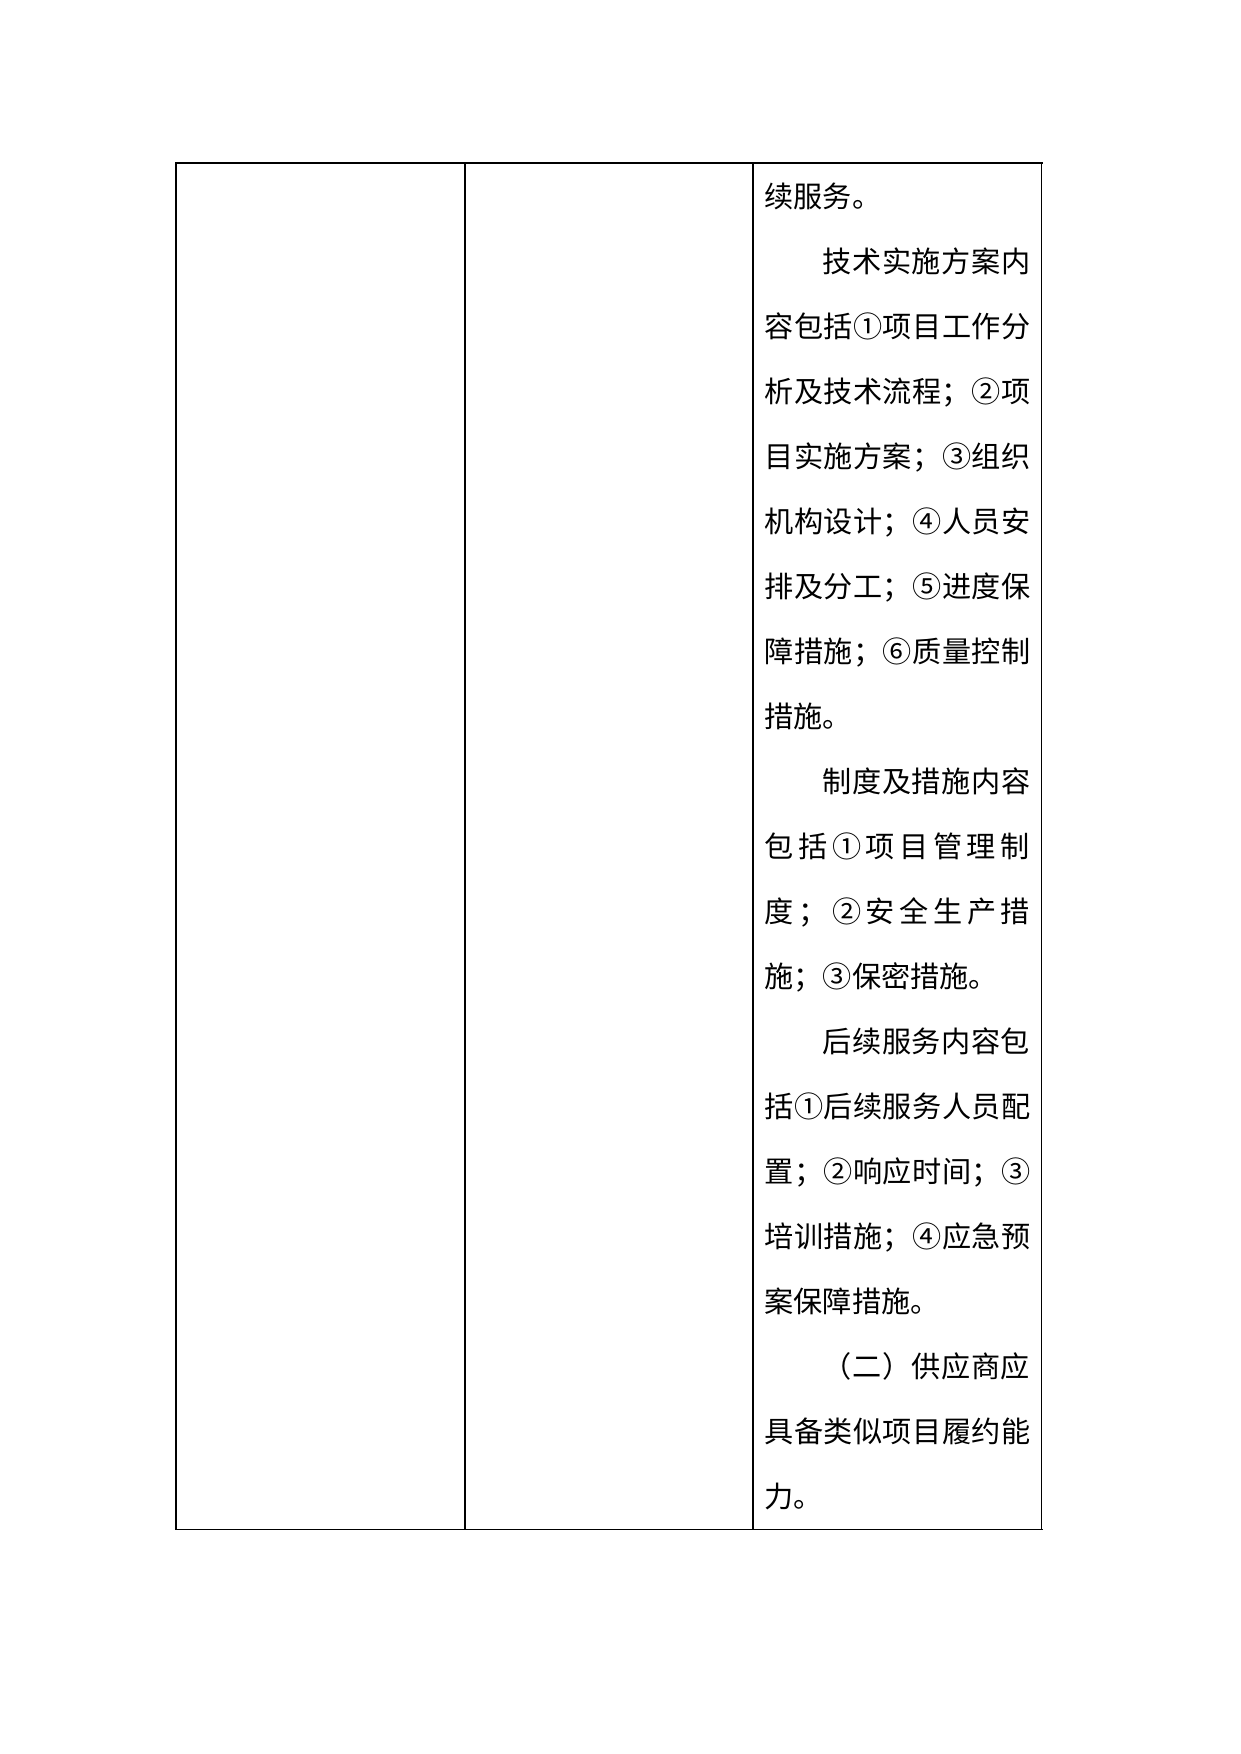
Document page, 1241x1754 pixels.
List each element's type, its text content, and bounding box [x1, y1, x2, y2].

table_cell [754, 164, 1041, 1528]
table_cell 3 [466, 164, 752, 1528]
table_cell [177, 164, 464, 1528]
